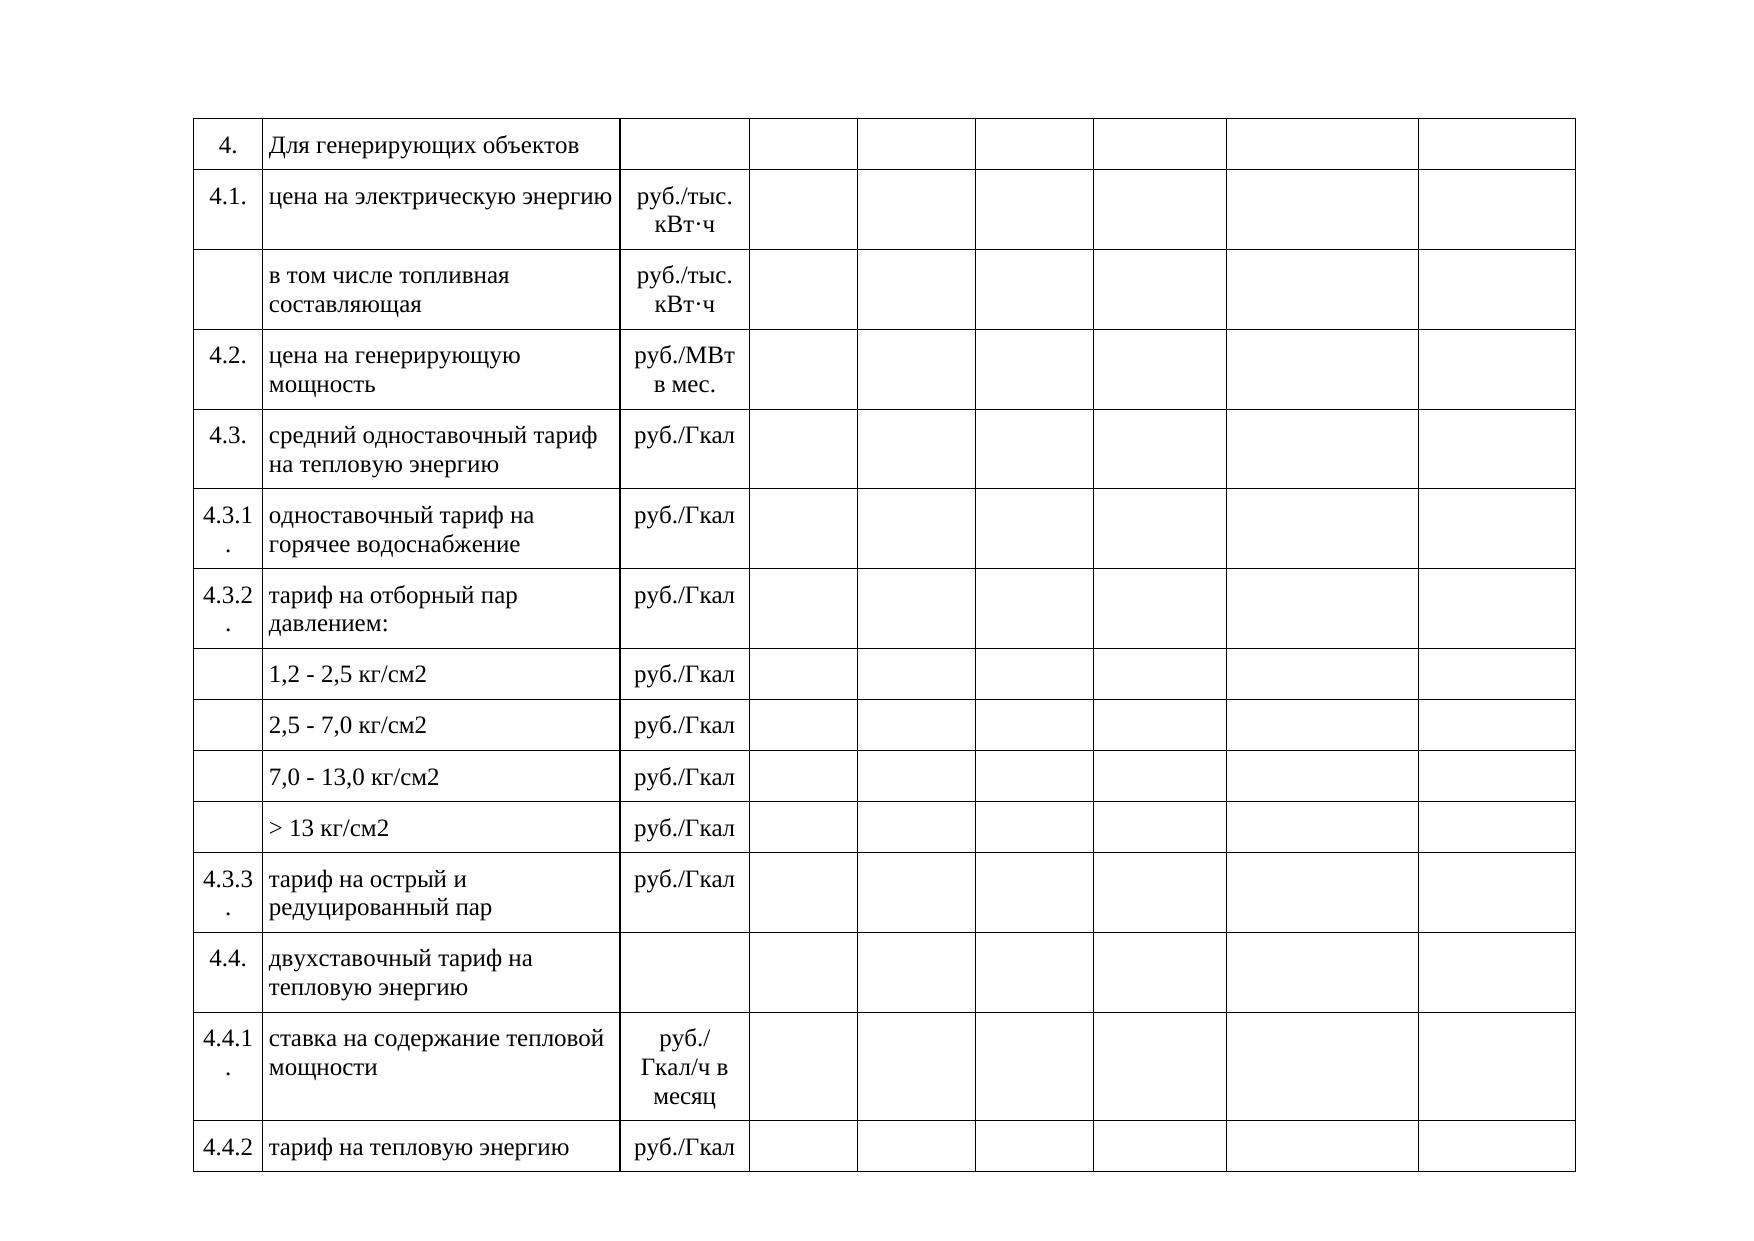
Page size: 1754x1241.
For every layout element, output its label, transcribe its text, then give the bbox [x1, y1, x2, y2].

table_cell руб./Гкал [621, 489, 749, 568]
table_cell [858, 802, 975, 852]
table_cell 4.3.3. [194, 853, 262, 932]
table_cell цена на электрическую энергию [263, 170, 619, 249]
table_cell Для генерирующих объектов [263, 119, 619, 169]
table_cell [976, 1013, 1093, 1120]
table_cell в том числе топливная составляющая [263, 250, 619, 329]
table_cell [1227, 489, 1418, 568]
table_cell [976, 933, 1093, 1012]
table_cell [858, 649, 975, 699]
table_cell [1227, 250, 1418, 329]
table_cell [1094, 170, 1226, 249]
table_cell [1419, 569, 1575, 648]
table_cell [263, 1121, 619, 1171]
table_cell руб./Гкал [621, 410, 749, 488]
table_cell руб./МВт в мес. [621, 330, 749, 408]
table_cell 4.2. [194, 330, 262, 408]
table_cell [976, 119, 1093, 169]
table_cell [1094, 933, 1226, 1012]
table_cell 4.4.2. [194, 1121, 262, 1171]
table_cell [858, 569, 975, 648]
table_cell [1419, 170, 1575, 249]
table_cell [1227, 853, 1418, 932]
table_cell [1227, 1013, 1418, 1120]
table_cell [750, 751, 857, 801]
table_cell [858, 853, 975, 932]
table_cell [194, 700, 262, 750]
table_cell [858, 1013, 975, 1120]
table_cell [1419, 1013, 1575, 1120]
table_cell [1227, 933, 1418, 1012]
table_cell двухставочный тариф на тепловую энергию [263, 933, 619, 1012]
table_cell [1419, 802, 1575, 852]
table_cell [858, 700, 975, 750]
table_cell > 13 кг/см2 [263, 802, 619, 852]
table_cell [976, 649, 1093, 699]
table_cell [858, 330, 975, 408]
table_cell [858, 751, 975, 801]
table_cell руб./Гкал [621, 569, 749, 648]
table_cell [858, 1121, 975, 1171]
table_cell руб./Гкал [621, 751, 749, 801]
table_cell [1094, 569, 1226, 648]
table_cell [1094, 489, 1226, 568]
table_cell [858, 170, 975, 249]
table_cell [1227, 751, 1418, 801]
table_cell [750, 410, 857, 488]
table_cell [976, 853, 1093, 932]
table_cell тариф на острый и редуцированный пар [263, 853, 619, 932]
table_cell [858, 933, 975, 1012]
table_cell [1094, 410, 1226, 488]
table_cell [1419, 933, 1575, 1012]
table_cell [976, 802, 1093, 852]
table_cell [621, 119, 749, 169]
table_cell [1094, 250, 1226, 329]
table_cell руб./Гкал [621, 853, 749, 932]
table_cell [750, 933, 857, 1012]
table_cell 4. [194, 119, 262, 169]
table_cell [858, 119, 975, 169]
table_cell руб./Гкал [621, 700, 749, 750]
table_cell [1419, 751, 1575, 801]
table_cell [750, 802, 857, 852]
table_cell [194, 250, 262, 329]
table_cell [750, 649, 857, 699]
table_cell [750, 1013, 857, 1120]
table_cell цена на генерирующую мощность [263, 330, 619, 408]
table_cell [750, 170, 857, 249]
table_cell [1094, 751, 1226, 801]
table_cell 4.1. [194, 170, 262, 249]
table_cell 1,2 - 2,5 кг/см2 [263, 649, 619, 699]
table_cell [1094, 330, 1226, 408]
table_cell 4.3.2. [194, 569, 262, 648]
table_cell [194, 751, 262, 801]
table_cell [750, 700, 857, 750]
table_cell [750, 489, 857, 568]
table_cell 7,0 - 13,0 кг/см2 [263, 751, 619, 801]
table_cell 4.4. [194, 933, 262, 1012]
table_cell руб./Гкал [621, 802, 749, 852]
table_cell одноставочный тариф на горячее водоснабжение [263, 489, 619, 568]
table_cell [1227, 330, 1418, 408]
table_cell [1419, 853, 1575, 932]
table_cell [1094, 119, 1226, 169]
table_cell [750, 330, 857, 408]
table_cell [1419, 649, 1575, 699]
table_cell [976, 751, 1093, 801]
table_cell [1227, 1121, 1418, 1171]
table_cell [1419, 119, 1575, 169]
table_cell [1419, 410, 1575, 488]
table_cell [1227, 170, 1418, 249]
table_cell [976, 330, 1093, 408]
table_cell [1094, 1121, 1226, 1171]
table_cell 2,5 - 7,0 кг/см2 [263, 700, 619, 750]
table_cell [1094, 853, 1226, 932]
table_cell [1419, 489, 1575, 568]
table_cell [1419, 250, 1575, 329]
table_cell [858, 250, 975, 329]
table_cell [1227, 802, 1418, 852]
table_cell [976, 250, 1093, 329]
table_cell руб./Гкал [621, 649, 749, 699]
table_cell [1227, 569, 1418, 648]
table_cell [194, 802, 262, 852]
table_cell руб./тыс. кВт·ч [621, 170, 749, 249]
table_cell [621, 933, 749, 1012]
table_cell руб./Гкал/ч в месяц [621, 1013, 749, 1120]
table_cell [1419, 700, 1575, 750]
table_cell [1094, 649, 1226, 699]
table_cell [976, 1121, 1093, 1171]
table_cell [1227, 649, 1418, 699]
table_cell тариф на отборный пар давлением: [263, 569, 619, 648]
table_cell [1227, 700, 1418, 750]
table_cell [1227, 119, 1418, 169]
table_cell 4.3. [194, 410, 262, 488]
table_cell [976, 410, 1093, 488]
table_cell [1227, 410, 1418, 488]
table_cell руб./тыс. кВт·ч [621, 250, 749, 329]
table_cell [750, 119, 857, 169]
table_cell [194, 649, 262, 699]
table_cell 4.3.1. [194, 489, 262, 568]
table_cell [1094, 1013, 1226, 1120]
table_cell [750, 250, 857, 329]
table_cell [750, 853, 857, 932]
table_cell руб./Гкал [621, 1121, 749, 1171]
table_cell [1419, 330, 1575, 408]
table_cell [858, 410, 975, 488]
table_cell [1094, 700, 1226, 750]
table_cell [858, 489, 975, 568]
table_cell средний одноставочный тариф на тепловую энергию [263, 410, 619, 488]
table_cell [976, 700, 1093, 750]
table_cell [1419, 1121, 1575, 1171]
table_cell [976, 489, 1093, 568]
table_cell 4.4.1. [194, 1013, 262, 1120]
table_cell ставка на содержание тепловой мощности [263, 1013, 619, 1120]
table_cell [976, 170, 1093, 249]
table_cell [750, 1121, 857, 1171]
table_cell [1094, 802, 1226, 852]
table_cell [976, 569, 1093, 648]
table_cell [750, 569, 857, 648]
